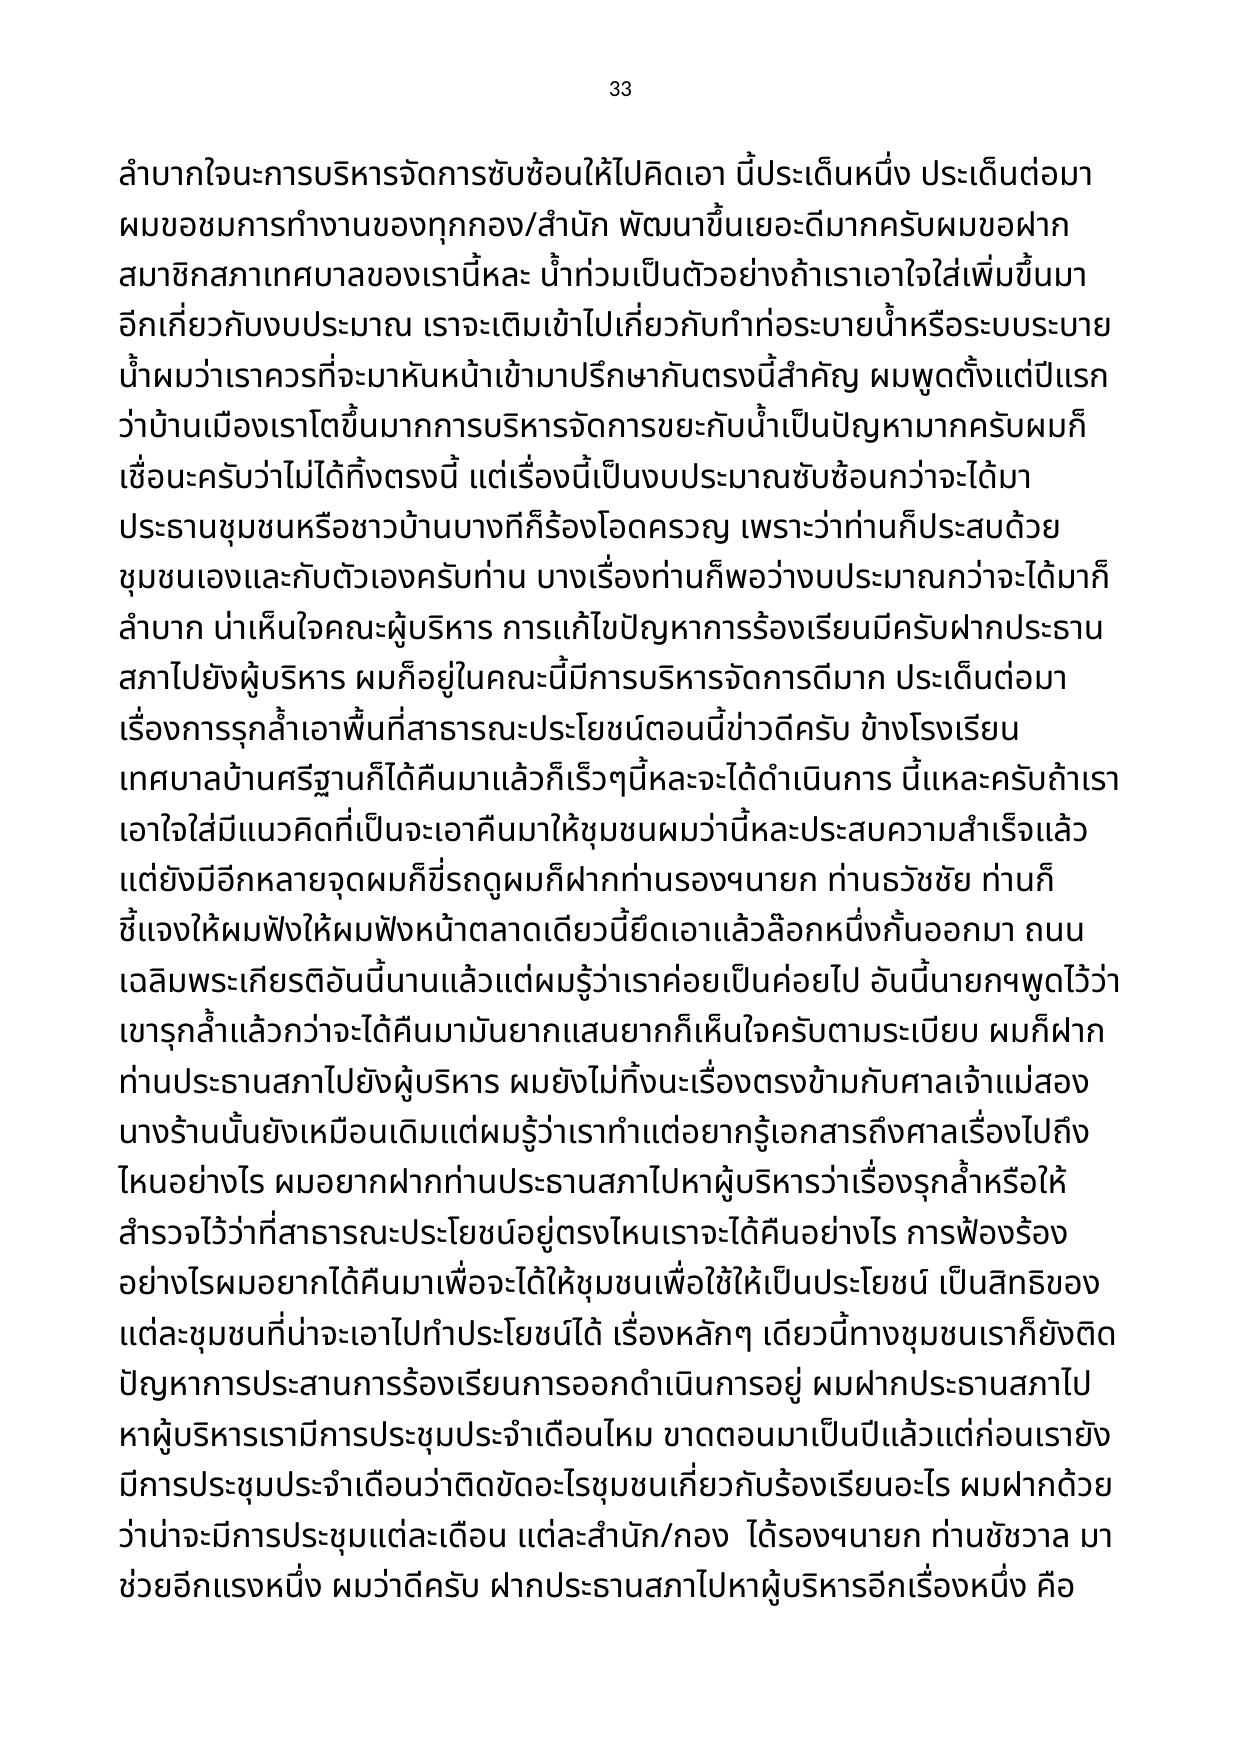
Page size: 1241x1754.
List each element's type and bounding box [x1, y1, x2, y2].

text [118, 150, 1122, 1612]
